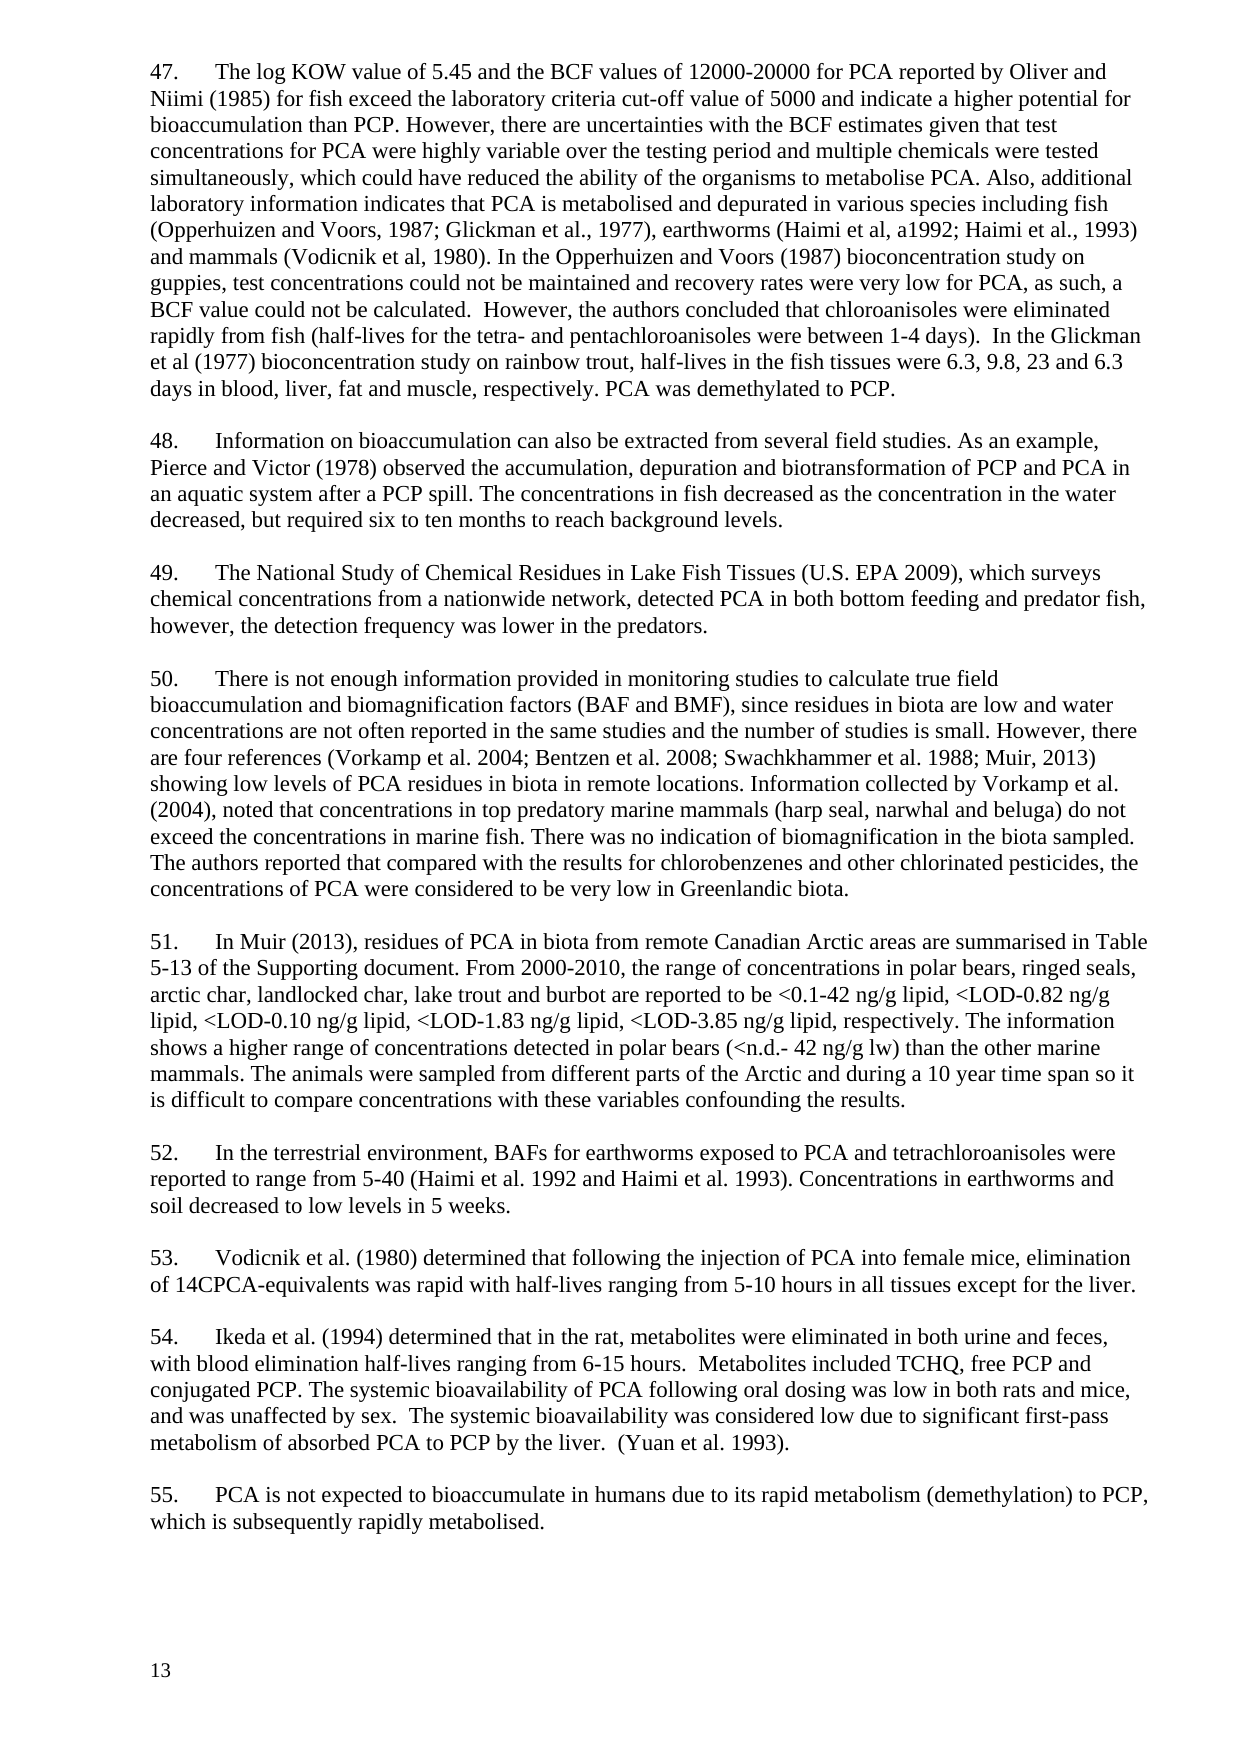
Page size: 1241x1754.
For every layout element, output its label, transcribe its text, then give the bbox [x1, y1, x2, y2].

list There is not enough information provided in monitoring studies to calculate true field bioaccumulation and biomagnification factors (BAF and BMF), since residues in biota are low and water concentrations are not often reported in the same studies and the number of studies is small. However, there are four references (Vorkamp et al. 2004; Bentzen et al. 2008; Swachkhammer et al. 1988; Muir, 2013) showing low levels of PCA residues in biota in remote locations. Information collected by Vorkamp et al. (2004), noted that concentrations in top predatory marine mammals (harp seal, narwhal and beluga) do not exceed the concentrations in marine fish. There was no indication of biomagnification in the biota sampled. The authors reported that compared with the results for chlorobenzenes and other chlorinated pesticides, the concentrations of PCA were considered to be very low in Greenlandic biota. [150, 664, 1152, 902]
list The log KOW value of 5.45 and the BCF values of 12000-20000 for PCA reported by Oliver and Niimi (1985) for fish exceed the laboratory criteria cut-off value of 5000 and indicate a higher potential for bioaccumulation than PCP. However, there are uncertainties with the BCF estimates given that test concentrations for PCA were highly variable over the testing period and multiple chemicals were tested simultaneously, which could have reduced the ability of the organisms to metabolise PCA. Also, additional laboratory information indicates that PCA is metabolised and depurated in various species including fish (Opperhuizen and Voors, 1987; Glickman et al., 1977), earthworms (Haimi et al, a1992; Haimi et al., 1993) and mammals (Vodicnik et al, 1980). In the Opperhuizen and Voors (1987) bioconcentration study on guppies, test concentrations could not be maintained and recovery rates were very low for PCA, as such, a BCF value could not be calculated. However, the authors concluded that chloroanisoles were eliminated rapidly from fish (half-lives for the tetra- and pentachloroanisoles were between 1-4 days). In the Glickman et al (1977) bioconcentration study on rainbow trout, half-lives in the fish tissues were 6.3, 9.8, 23 and 6.3 days in blood, liver, fat and muscle, respectively. PCA was demethylated to PCP. [150, 58, 1152, 401]
list The National Study of Chemical Residues in Lake Fish Tissues (U.S. EPA 2009), which surveys chemical concentrations from a nationwide network, detected PCA in both bottom feeding and predator fish, however, the detection frequency was lower in the predators. [150, 559, 1152, 638]
list PCA is not expected to bioaccumulate in humans due to its rapid metabolism (demethylation) to PCP, which is subsequently rapidly metabolised. [150, 1482, 1152, 1534]
list In Muir (2013), residues of PCA in biota from remote Canadian Arctic areas are summarised in Table 5-13 of the Supporting document. From 2000-2010, the range of concentrations in polar bears, ringed seals, arctic char, landlocked char, lake trout and burbot are reported to be <0.1-42 ng/g lipid, <LOD-0.82 ng/g lipid, <LOD-0.10 ng/g lipid, <LOD-1.83 ng/g lipid, <LOD-3.85 ng/g lipid, respectively. The information shows a higher range of concentrations detected in polar bears (<n.d.- 42 ng/g lw) than the other marine mammals. The animals were sampled from different parts of the Arctic and during a 10 year time span so it is difficult to compare concentrations with these variables confounding the results. [150, 928, 1152, 1113]
list Vodicnik et al. (1980) determined that following the injection of PCA into female mice, elimination of 14CPCA-equivalents was rapid with half-lives ranging from 5-10 hours in all tissues except for the liver. [150, 1244, 1152, 1297]
list Ikeda et al. (1994) determined that in the rat, metabolites were eliminated in both urine and feces, with blood elimination half-lives ranging from 6-15 hours. Metabolites included TCHQ, free PCP and conjugated PCP. The systemic bioavailability of PCA following oral dosing was low in both rats and mice, and was unaffected by sex. The systemic bioavailability was considered low due to significant first-pass metabolism of absorbed PCA to PCP by the liver. (Yuan et al. 1993). [150, 1323, 1152, 1455]
list In the terrestrial environment, BAFs for earthworms exposed to PCA and tetrachloroanisoles were reported to range from 5-40 (Haimi et al. 1992 and Haimi et al. 1993). Concentrations in earthworms and soil decreased to low levels in 5 weeks. [150, 1139, 1152, 1218]
list Information on bioaccumulation can also be extracted from several field studies. As an example, Pierce and Victor (1978) observed the accumulation, depuration and biotransformation of PCP and PCA in an aquatic system after a PCP spill. The concentrations in fish decreased as the concentration in the water decreased, but required six to ten months to reach background levels. [150, 427, 1152, 533]
